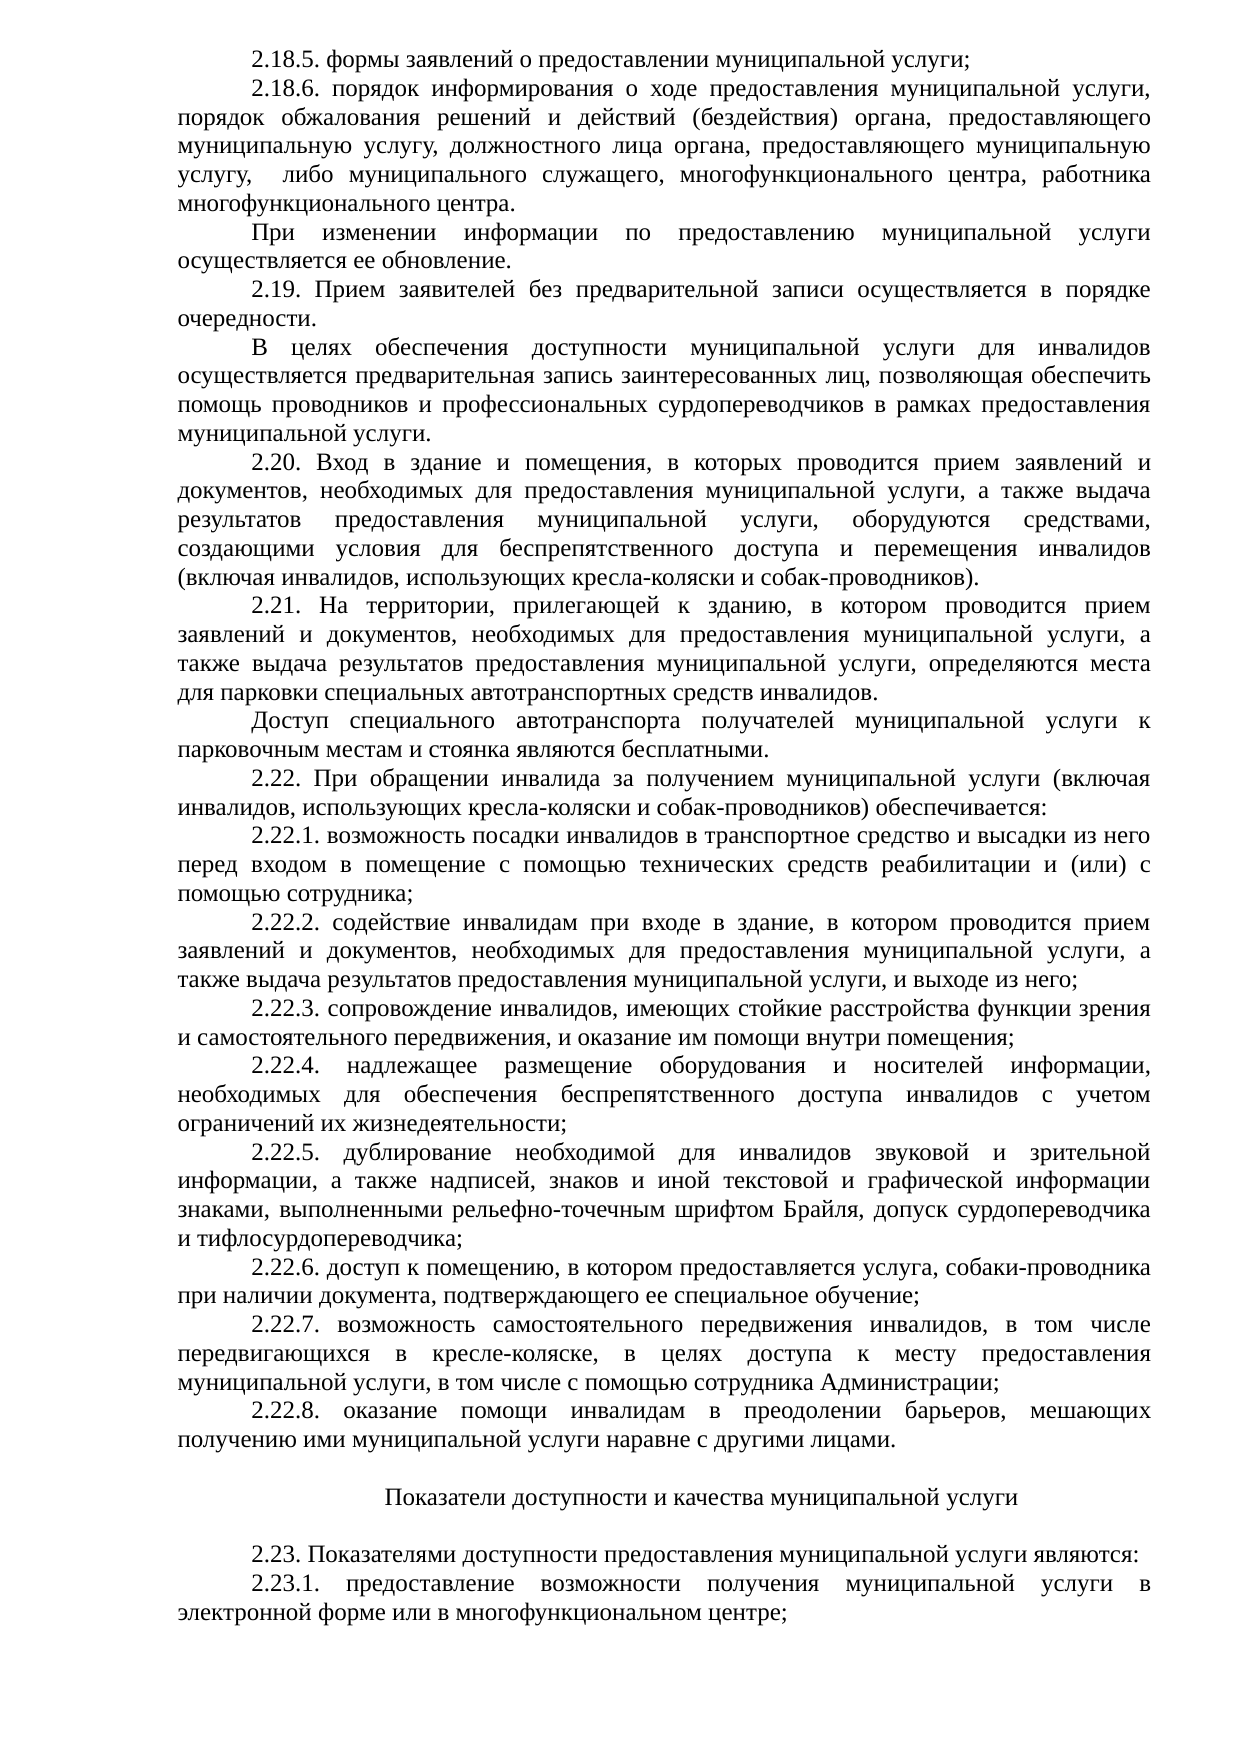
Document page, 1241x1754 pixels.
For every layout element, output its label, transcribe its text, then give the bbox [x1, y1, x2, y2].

text Доступ специального автотранспорта получателей муниципальной услуги к парковочным местам и стоянка являются бесплатными. [177, 706, 1152, 763]
text 2.18.6. порядок информирования о ходе предоставления муниципальной услуги, порядок обжалования решений и действий (бездействия) органа, предоставляющего муниципальную услугу, должностного лица органа, предоставляющего муниципальную услугу, либо муниципального служащего, многофункционального центра, работника многофункционального центра. [177, 73, 1152, 217]
text В целях обеспечения доступности муниципальной услуги для инвалидов осуществляется предварительная запись заинтересованных лиц, позволяющая обеспечить помощь проводников и профессиональных сурдопереводчиков в рамках предоставления муниципальной услуги. [177, 332, 1152, 447]
text 2.22.4. надлежащее размещение оборудования и носителей информации, необходимых для обеспечения беспрепятственного доступа инвалидов с учетом ограничений их жизнедеятельности; [177, 1051, 1152, 1137]
text 2.21. На территории, прилегающей к зданию, в котором проводится прием заявлений и документов, необходимых для предоставления муниципальной услуги, а также выдача результатов предоставления муниципальной услуги, определяются места для парковки специальных автотранспортных средств инвалидов. [177, 591, 1152, 706]
text При изменении информации по предоставлению муниципальной услуги осуществляется ее обновление. [177, 217, 1152, 274]
text 2.22.7. возможность самостоятельного передвижения инвалидов, в том числе передвигающихся в кресле-коляске, в целях доступа к месту предоставления муниципальной услуги, в том числе с помощью сотрудника Администрации; [177, 1309, 1152, 1396]
text 2.20. Вход в здание и помещения, в которых проводится прием заявлений и документов, необходимых для предоставления муниципальной услуги, а также выдача результатов предоставления муниципальной услуги, оборудуются средствами, создающими условия для беспрепятственного доступа и перемещения инвалидов (включая инвалидов, использующих кресла-коляски и собак-проводников). [177, 447, 1152, 591]
text 2.18.5. формы заявлений о предоставлении муниципальной услуги; [177, 44, 1152, 73]
text 2.23.1. предоставление возможности получения муниципальной услуги в электронной форме или в многофункциональном центре; [177, 1568, 1152, 1626]
text 2.19. Прием заявителей без предварительной записи осуществляется в порядке очередности. [177, 274, 1152, 332]
text 2.22.1. возможность посадки инвалидов в транспортное средство и высадки из него перед входом в помещение с помощью технических средств реабилитации и (или) с помощью сотрудника; [177, 821, 1152, 907]
text 2.22.6. доступ к помещению, в котором предоставляется услуга, собаки-проводника при наличии документа, подтверждающего ее специальное обучение; [177, 1252, 1152, 1309]
text 2.22. При обращении инвалида за получением муниципальной услуги (включая инвалидов, использующих кресла-коляски и собак-проводников) обеспечивается: [177, 763, 1152, 821]
text 2.22.3. сопровождение инвалидов, имеющих стойкие расстройства функции зрения и самостоятельного передвижения, и оказание им помощи внутри помещения; [177, 993, 1152, 1051]
text 2.22.5. дублирование необходимой для инвалидов звуковой и зрительной информации, а также надписей, знаков и иной текстовой и графической информации знаками, выполненными рельефно-точечным шрифтом Брайля, допуск сурдопереводчика и тифлосурдопереводчика; [177, 1137, 1152, 1252]
text 2.22.2. содействие инвалидам при входе в здание, в котором проводится прием заявлений и документов, необходимых для предоставления муниципальной услуги, а также выдача результатов предоставления муниципальной услуги, и выходе из него; [177, 907, 1152, 993]
text Показатели доступности и качества муниципальной услуги [177, 1482, 1152, 1511]
text 2.23. Показателями доступности предоставления муниципальной услуги являются: [177, 1539, 1152, 1568]
text 2.22.8. оказание помощи инвалидам в преодолении барьеров, мешающих получению ими муниципальной услуги наравне с другими лицами. [177, 1396, 1152, 1453]
